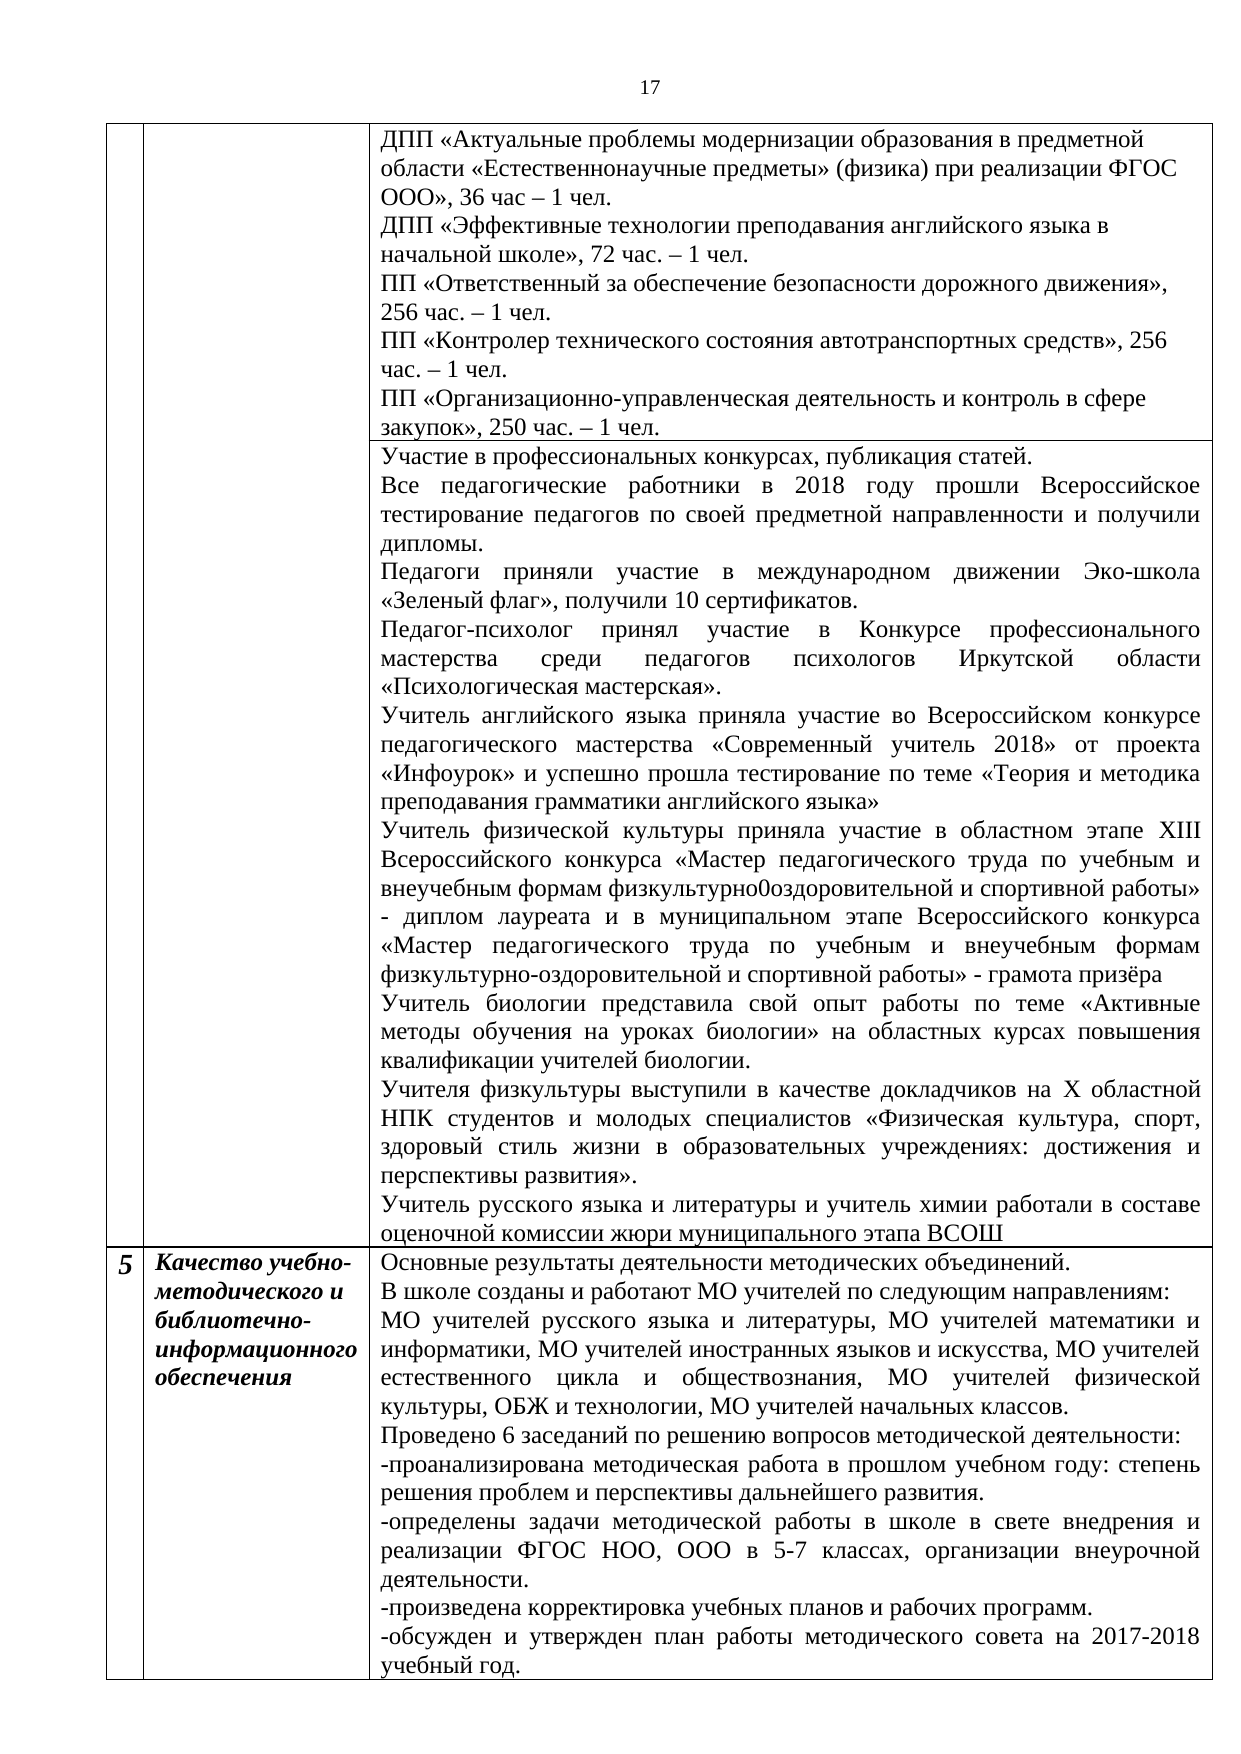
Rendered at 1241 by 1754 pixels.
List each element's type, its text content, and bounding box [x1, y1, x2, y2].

table_cell 5 [107, 1248, 143, 1679]
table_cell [144, 1248, 369, 1679]
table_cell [370, 124, 1212, 440]
table_cell Участие в профессиональных конкурсах, публикация статей. Все педагогические работники в 2018 году прошли Всероссийское тестирование педагогов по своей предметной направленности и получили дипломы. Педагоги приняли участие в международном движении Эко-школа «Зеленый флаг», получили 10 сертификатов. Педагог-психолог принял участие в Конкурсе профессионального мастерства среди педагогов психологов Иркутской области «Психологическая мастерская». Учитель английского языка приняла участие во Всероссийском конкурсе педагогического мастерства «Современный учитель 2018» от проекта «Инфоурок» и успешно прошла тестирование по теме «Теория и методика преподавания грамматики английского языка» Учитель физической культуры приняла участие в областном этапе XIII Всероссийского конкурса «Мастер педагогического труда по учебным и внеучебным формам физкультурно0оздоровительной и спортивной работы» - диплом лауреата и в муниципальном этапе Всероссийского конкурса «Мастер педагогического труда по учебным и внеучебным формам физкультурно-оздоровительной и спортивной работы» - грамота призёра Учитель биологии представила свой опыт работы по теме «Активные методы обучения на уроках биологии» на областных курсах повышения квалификации учителей биологии. Учителя физкультуры выступили в качестве докладчиков на X областной НПК студентов и молодых специалистов «Физическая культура, спорт, здоровый стиль жизни в образовательных учреждениях: достижения и перспективы развития». Учитель русского языка и литературы и учитель химии работали в составе оценочной комиссии жюри муниципального этапа ВСОШ [370, 441, 1212, 1246]
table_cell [370, 1248, 1212, 1679]
